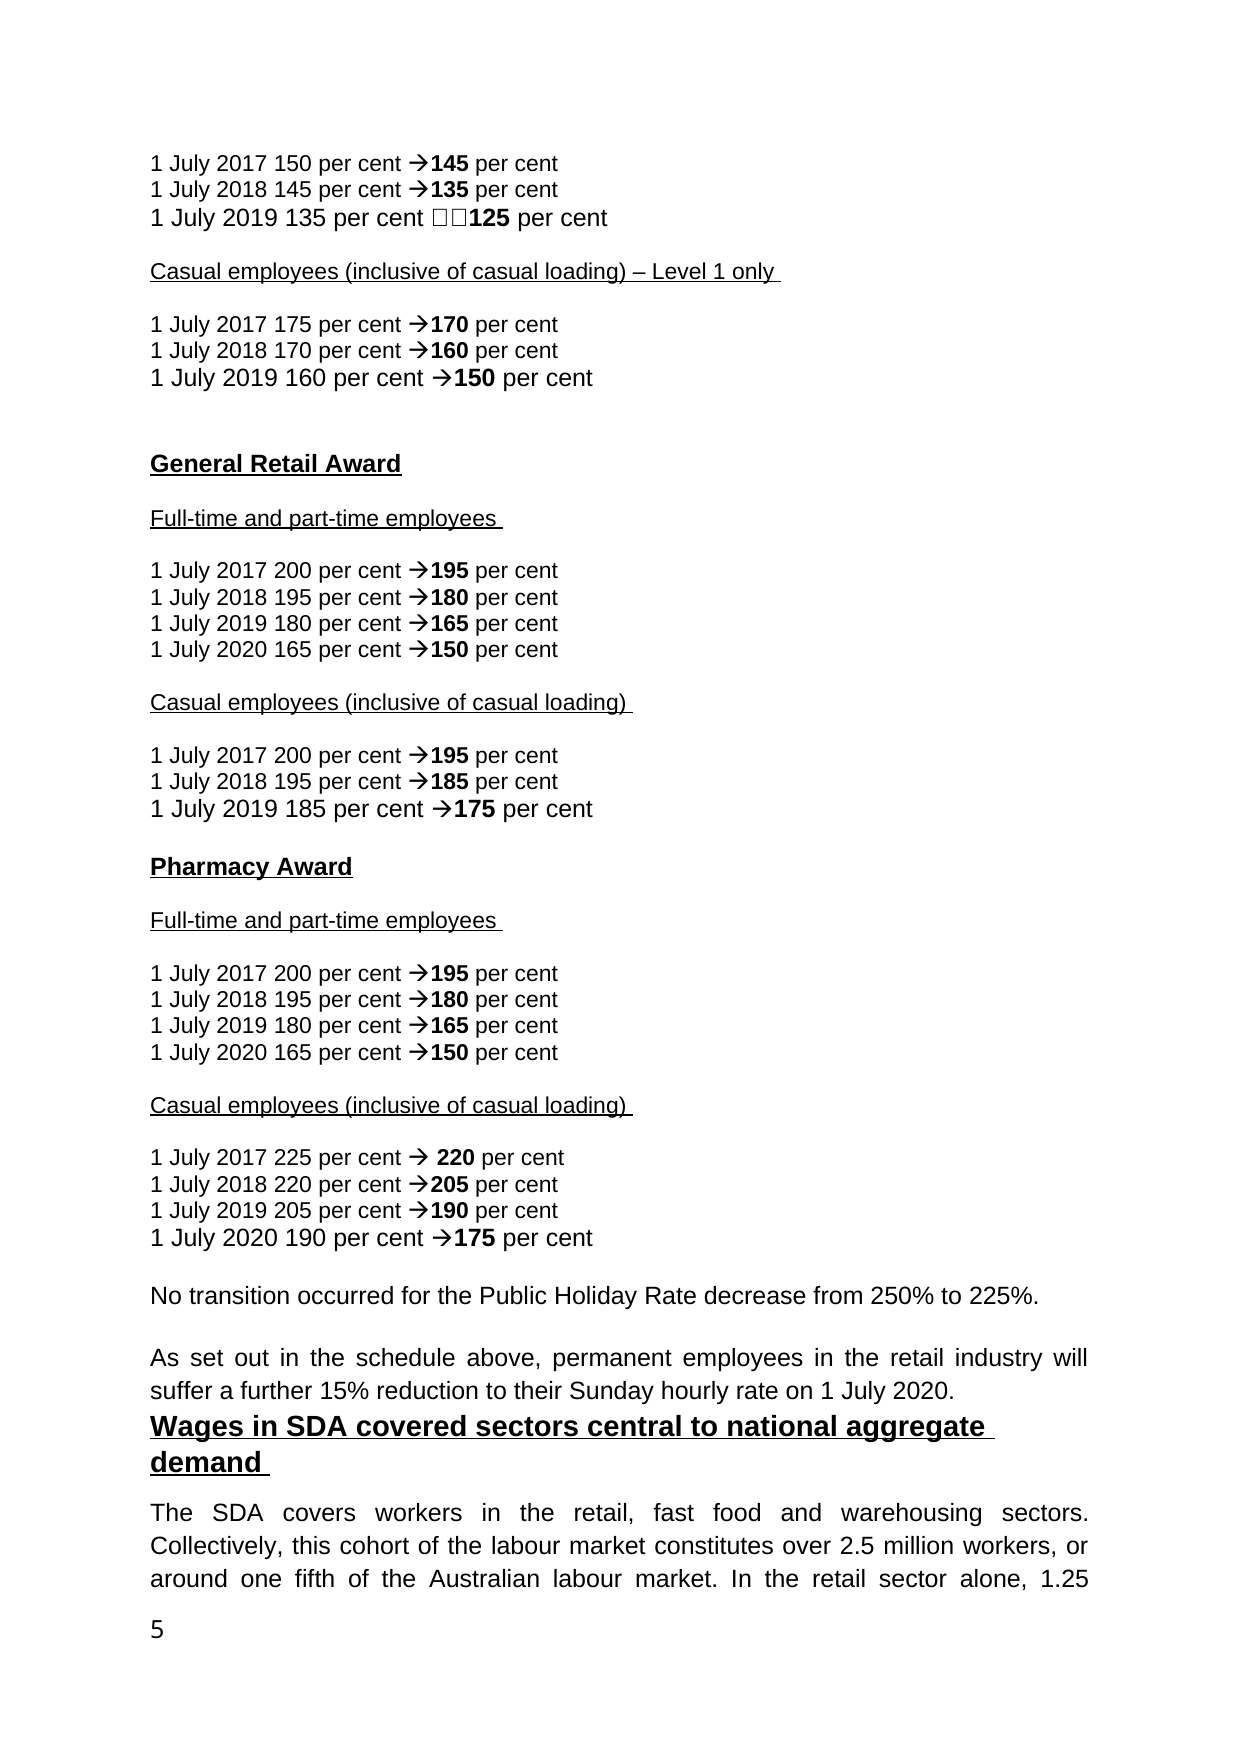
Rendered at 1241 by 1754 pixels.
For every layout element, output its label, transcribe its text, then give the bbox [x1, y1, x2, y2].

text 1 July 2020 165 per cent 150 per cent [150, 1039, 1090, 1065]
text 1 July 2019 180 per cent 165 per cent [150, 610, 1090, 636]
text 1 July 2018 220 per cent 205 per cent [150, 1171, 1090, 1197]
text As set out in the schedule above, permanent employees in the retail industry will suffer a further 15% reduction to their Sunday hourly rate on 1 July 2020. [150, 1343, 1090, 1404]
text 1 July 2020 190 per cent 175 per cent [150, 1223, 1090, 1252]
text 1 July 2019 205 per cent 190 per cent [150, 1197, 1090, 1223]
text 1 July 2017 200 per cent 195 per cent [150, 557, 1090, 584]
text 1 July 2019 160 per cent 150 per cent [150, 363, 1090, 392]
text 1 July 2017 200 per cent 195 per cent [150, 960, 1090, 986]
text 1 July 2018 195 per cent 180 per cent [150, 986, 1090, 1012]
text 1 July 2017 200 per cent 195 per cent [150, 742, 1090, 768]
text 1 July 2019 135 per cent 125 per cent [150, 203, 1090, 231]
text General Retail Award [150, 449, 1090, 478]
subtitle Wages in SDA covered sectors central to national aggregate demand [150, 1409, 1090, 1478]
text Full-time and part-time employees [150, 504, 1090, 531]
text Casual employees (inclusive of casual loading) – Level 1 only [150, 258, 1090, 284]
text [150, 1498, 1090, 1592]
text 1 July 2018 195 per cent 185 per cent [150, 768, 1090, 794]
text Full-time and part-time employees [150, 907, 1090, 933]
text 1 July 2017 150 per cent 145 per cent [150, 150, 1090, 176]
text 1 July 2018 170 per cent 160 per cent [150, 337, 1090, 363]
text No transition occurred for the Public Holiday Rate decrease from 250% to 225%. [150, 1281, 1090, 1309]
text 1 July 2017 175 per cent 170 per cent [150, 311, 1090, 337]
text 1 July 2020 165 per cent 150 per cent [150, 636, 1090, 663]
text 1 July 2017 225 per cent 220 per cent [150, 1144, 1090, 1171]
text 1 July 2019 185 per cent 175 per cent [150, 794, 1090, 823]
text Pharmacy Award [150, 852, 1090, 881]
text 1 July 2019 180 per cent 165 per cent [150, 1012, 1090, 1039]
text Casual employees (inclusive of casual loading) [150, 1092, 1090, 1118]
text 1 July 2018 195 per cent 180 per cent [150, 584, 1090, 610]
text Casual employees (inclusive of casual loading) [150, 689, 1090, 715]
text 1 July 2018 145 per cent 135 per cent [150, 176, 1090, 203]
